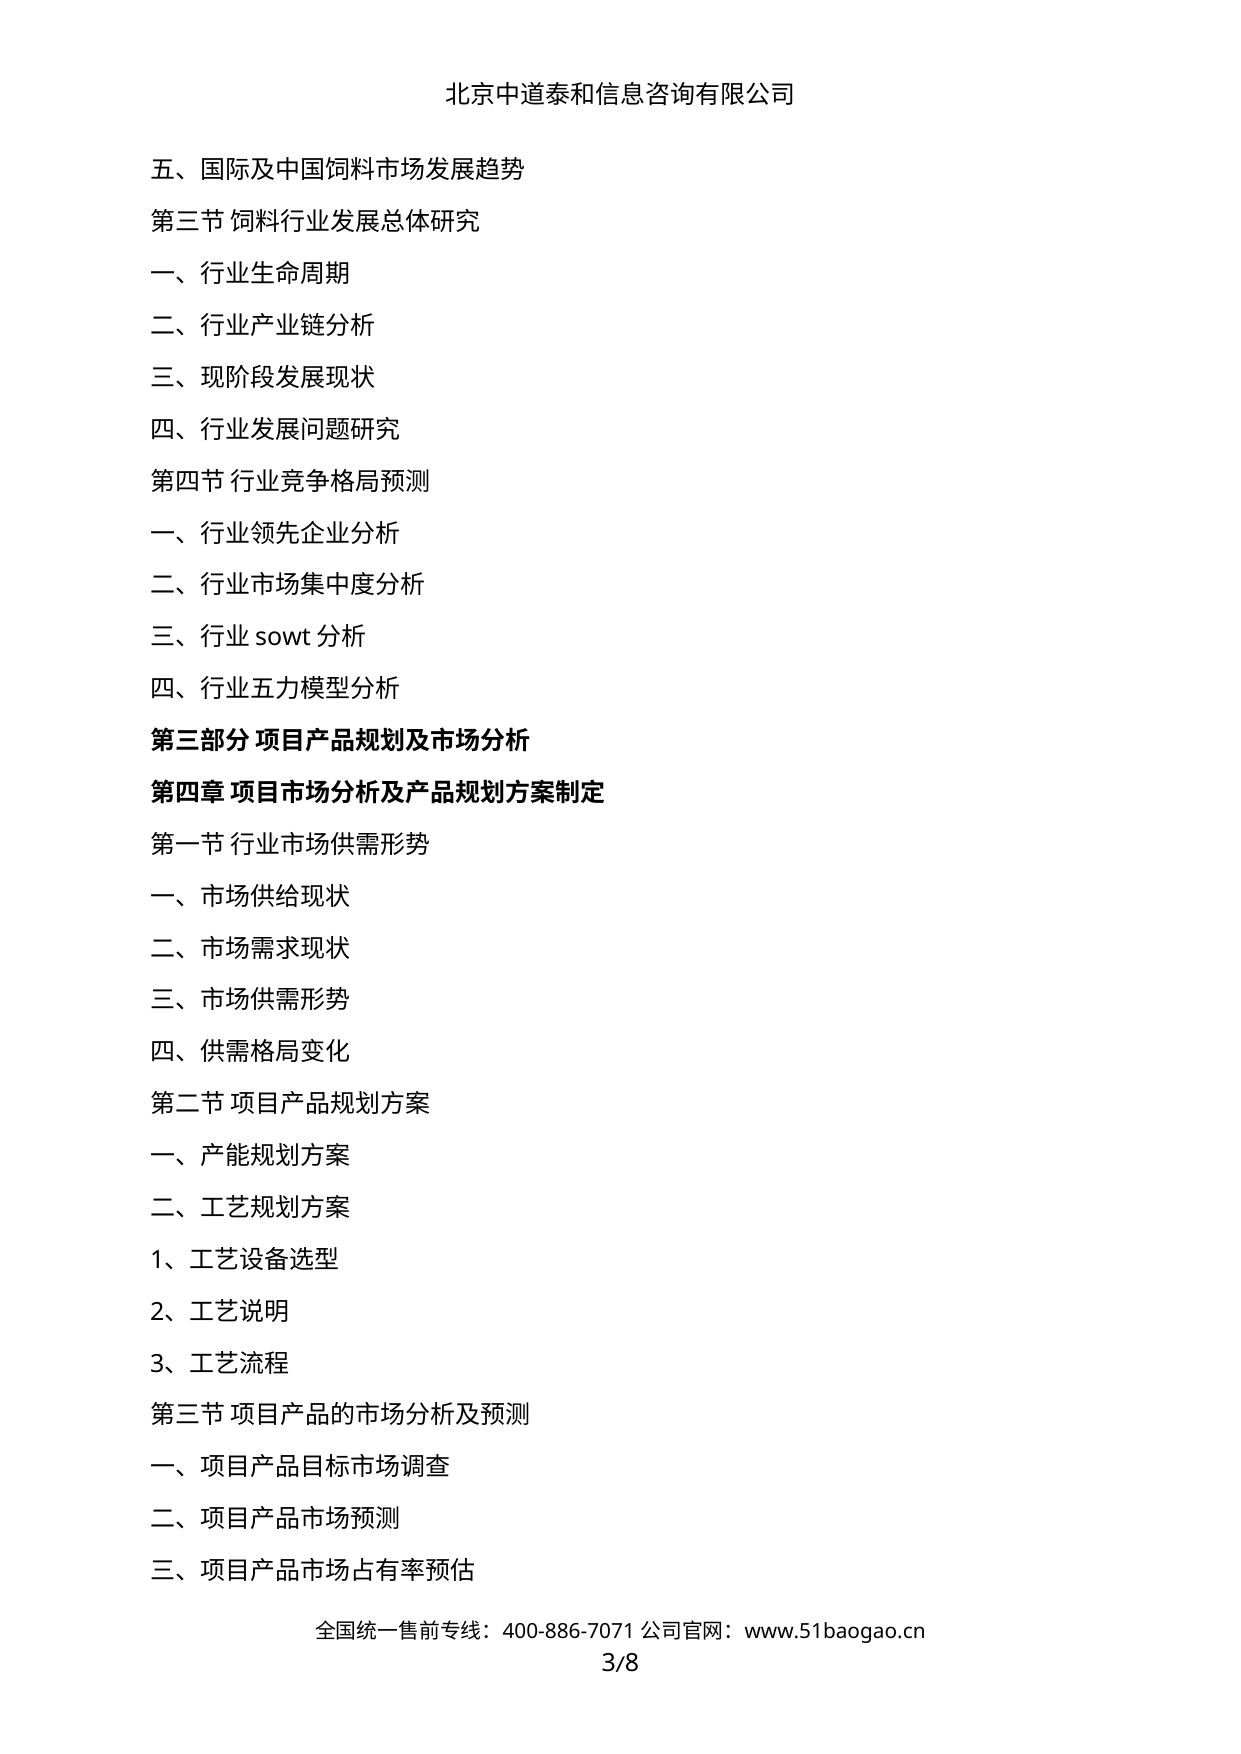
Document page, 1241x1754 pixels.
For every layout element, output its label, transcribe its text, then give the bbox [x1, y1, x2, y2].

text 二、行业产业链分析 [150, 306, 1090, 342]
text 3、工艺流程 [150, 1343, 1090, 1379]
text 1、工艺设备选型 [150, 1239, 1090, 1276]
text 四、行业五力模型分析 [150, 669, 1090, 705]
text 第三节 饲料行业发展总体研究 [150, 202, 1090, 238]
text 第三节 项目产品的市场分析及预测 [150, 1395, 1090, 1431]
text 四、行业发展问题研究 [150, 409, 1090, 446]
text 三、现阶段发展现状 [150, 357, 1090, 394]
text 二、工艺规划方案 [150, 1187, 1090, 1224]
text 五、国际及中国饲料市场发展趋势 [150, 150, 1090, 186]
text 一、市场供给现状 [150, 876, 1090, 912]
text 四、供需格局变化 [150, 1032, 1090, 1068]
text 第四节 行业竞争格局预测 [150, 461, 1090, 497]
text 2、工艺说明 [150, 1291, 1090, 1327]
text 三、项目产品市场占有率预估 [150, 1551, 1090, 1587]
text 第一节 行业市场供需形势 [150, 824, 1090, 861]
text 第四章 项目市场分析及产品规划方案制定 [150, 772, 1090, 809]
text 二、行业市场集中度分析 [150, 565, 1090, 601]
text 第二节 项目产品规划方案 [150, 1084, 1090, 1120]
text 三、市场供需形势 [150, 980, 1090, 1016]
text 第三部分 项目产品规划及市场分析 [150, 721, 1090, 757]
text 三、行业sowt分析 [150, 617, 1090, 653]
text 一、产能规划方案 [150, 1136, 1090, 1172]
text 一、行业生命周期 [150, 254, 1090, 290]
text 一、行业领先企业分析 [150, 513, 1090, 549]
text 二、项目产品市场预测 [150, 1499, 1090, 1535]
text 二、市场需求现状 [150, 928, 1090, 964]
text 一、项目产品目标市场调查 [150, 1447, 1090, 1483]
